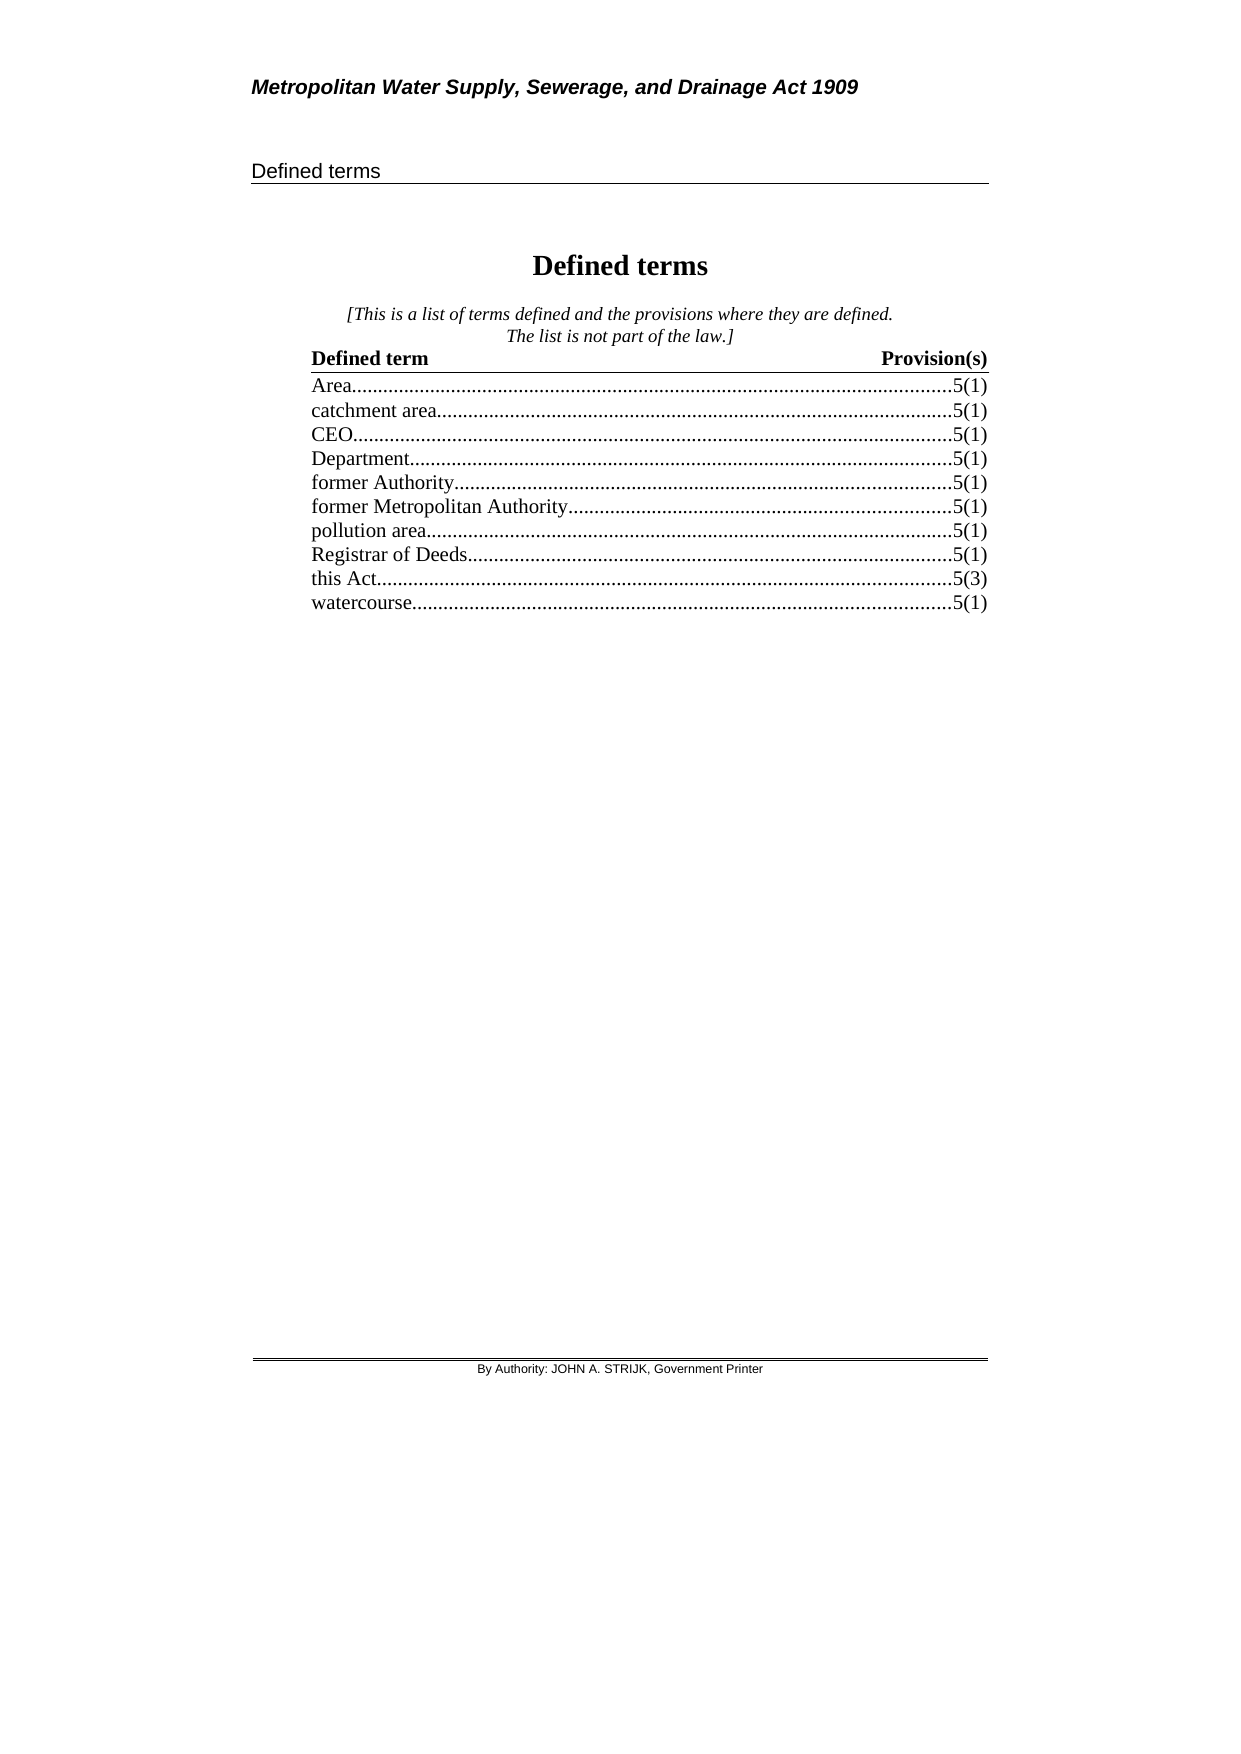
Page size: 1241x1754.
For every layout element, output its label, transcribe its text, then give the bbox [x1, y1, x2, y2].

text Defined term Provision(s) [311, 346, 989, 372]
text former Authority 5(1) [311, 470, 929, 494]
text CEO 5(1) [311, 422, 929, 446]
text Department 5(1) [311, 446, 929, 470]
text Area 5(1) [311, 373, 929, 397]
subtitle Defined terms [251, 248, 989, 282]
text pollution area 5(1) [311, 518, 929, 542]
text former Metropolitan Authority 5(1) [311, 494, 929, 518]
text [This is a list of terms defined and the provisions where they are defined. The list is not part of the law.] [339, 303, 901, 346]
text this Act 5(3) [311, 566, 929, 590]
text Registrar of Deeds 5(1) [311, 542, 929, 566]
text watercourse 5(1) [311, 590, 929, 614]
text catchment area 5(1) [311, 397, 929, 422]
